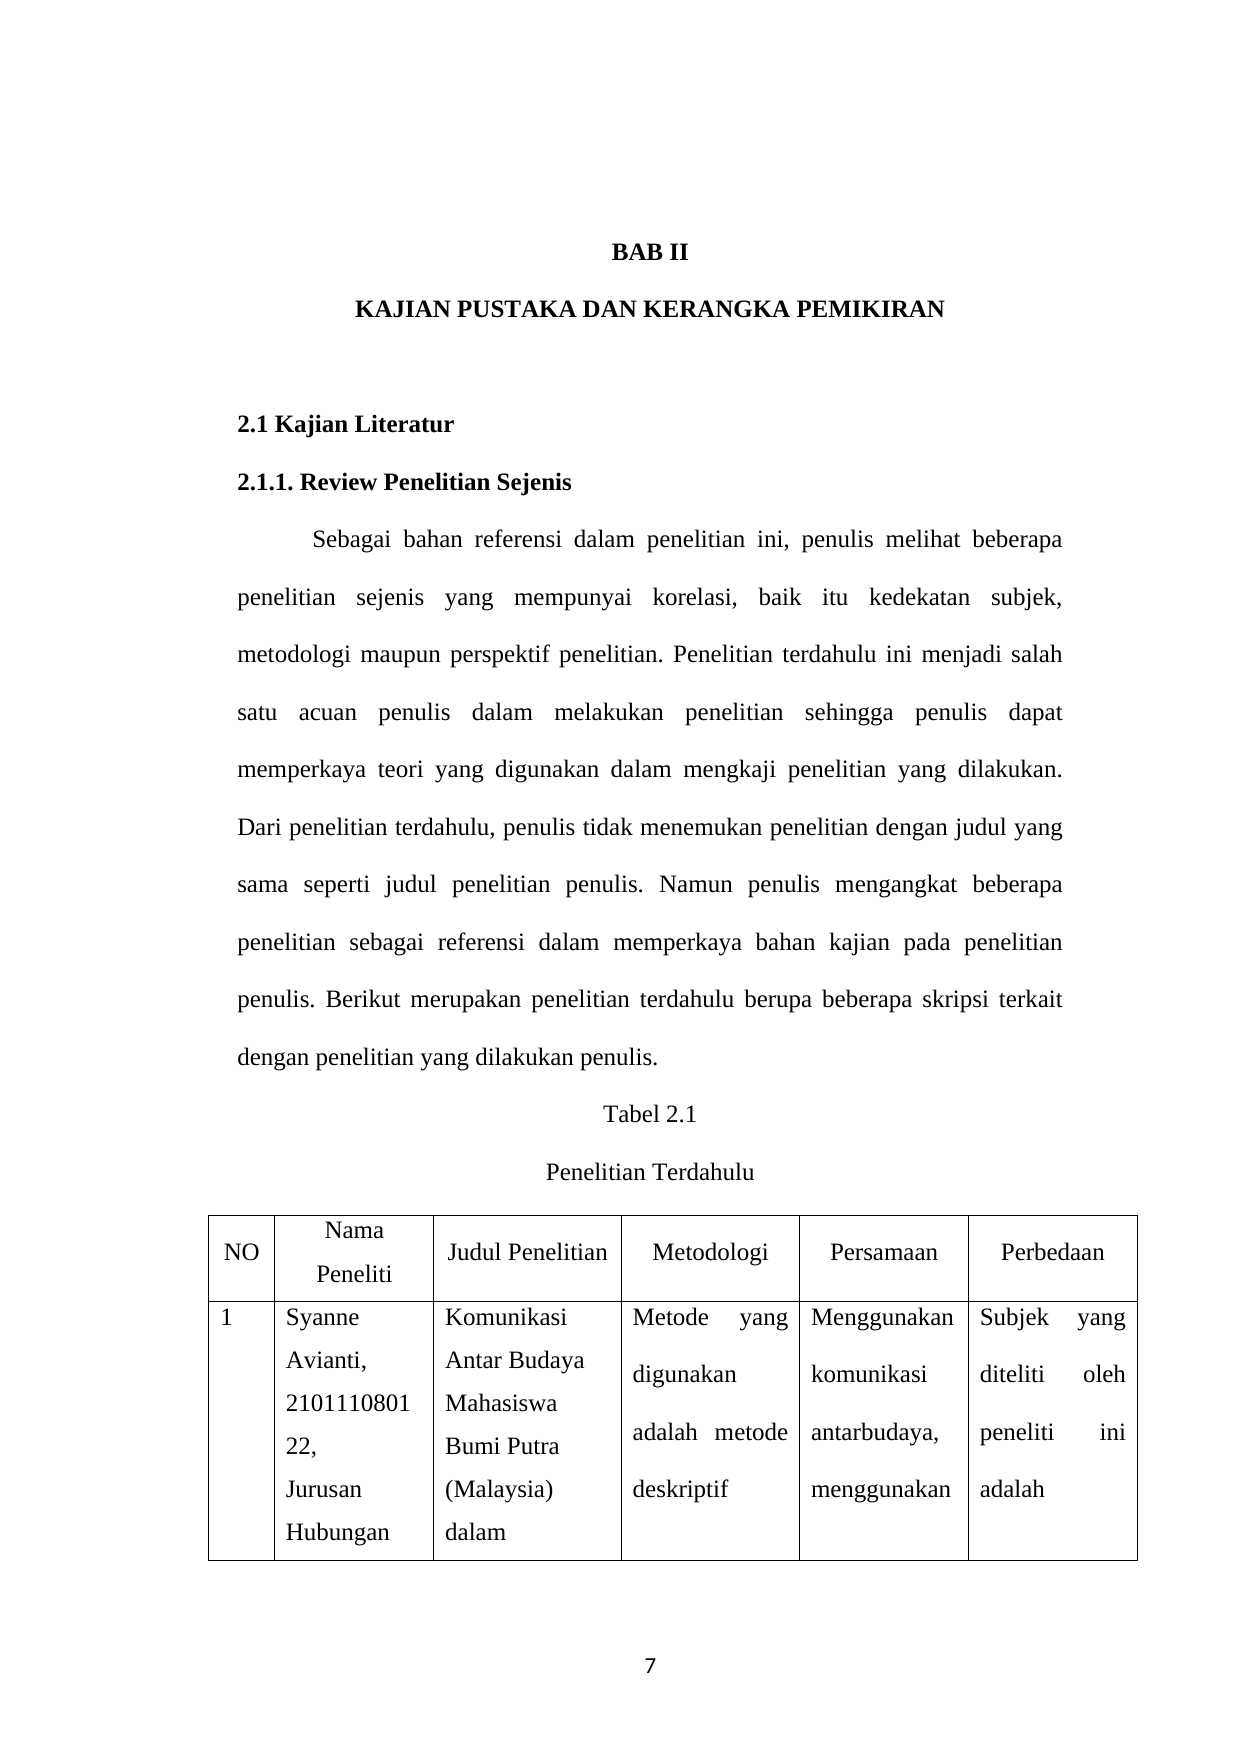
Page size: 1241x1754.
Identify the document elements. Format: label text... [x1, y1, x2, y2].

table_header Nama Peneliti [275, 1216, 433, 1301]
table_header Persamaan [800, 1216, 968, 1301]
text Sebagai bahan referensi dalam penelitian ini, penulis melihat beberapa penelitian sejenis yang mempunyai korelasi, baik itu kedekatan subjek, metodologi maupun perspektif penelitian. Penelitian terdahulu ini menjadi salah satu acuan penulis dalam melakukan penelitian sehingga penulis dapat memperkaya teori yang digunakan dalam mengkaji penelitian yang dilakukan. Dari penelitian terdahulu, penulis tidak menemukan penelitian dengan judul yang sama seperti judul penelitian penulis. Namun penulis mengangkat beberapa penelitian sebagai referensi dalam memperkaya bahan kajian pada penelitian penulis. Berikut merupakan penelitian terdahulu berupa beberapa skripsi terkait dengan penelitian yang dilakukan penulis. [237, 524, 1063, 1071]
text KAJIAN PUSTAKA DAN KERANGKA PEMIKIRAN [237, 294, 1063, 323]
text 2.1 Kajian Literatur [237, 409, 1063, 438]
table_header NO [209, 1216, 274, 1301]
table_header Judul Penelitian [434, 1216, 621, 1301]
table_header Perbedaan [969, 1216, 1137, 1301]
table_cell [800, 1302, 968, 1560]
table_header Metodologi [622, 1216, 799, 1301]
text 2.1.1. Review Penelitian Sejenis [237, 467, 1063, 496]
text Tabel 2.1 [237, 1099, 1063, 1128]
table_cell 1 No [209, 1302, 274, 1560]
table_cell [434, 1302, 621, 1560]
text Penelitian Terdahulu [237, 1157, 1063, 1186]
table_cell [275, 1302, 433, 1560]
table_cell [622, 1302, 799, 1560]
text BAB II [237, 237, 1063, 266]
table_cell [969, 1302, 1137, 1560]
